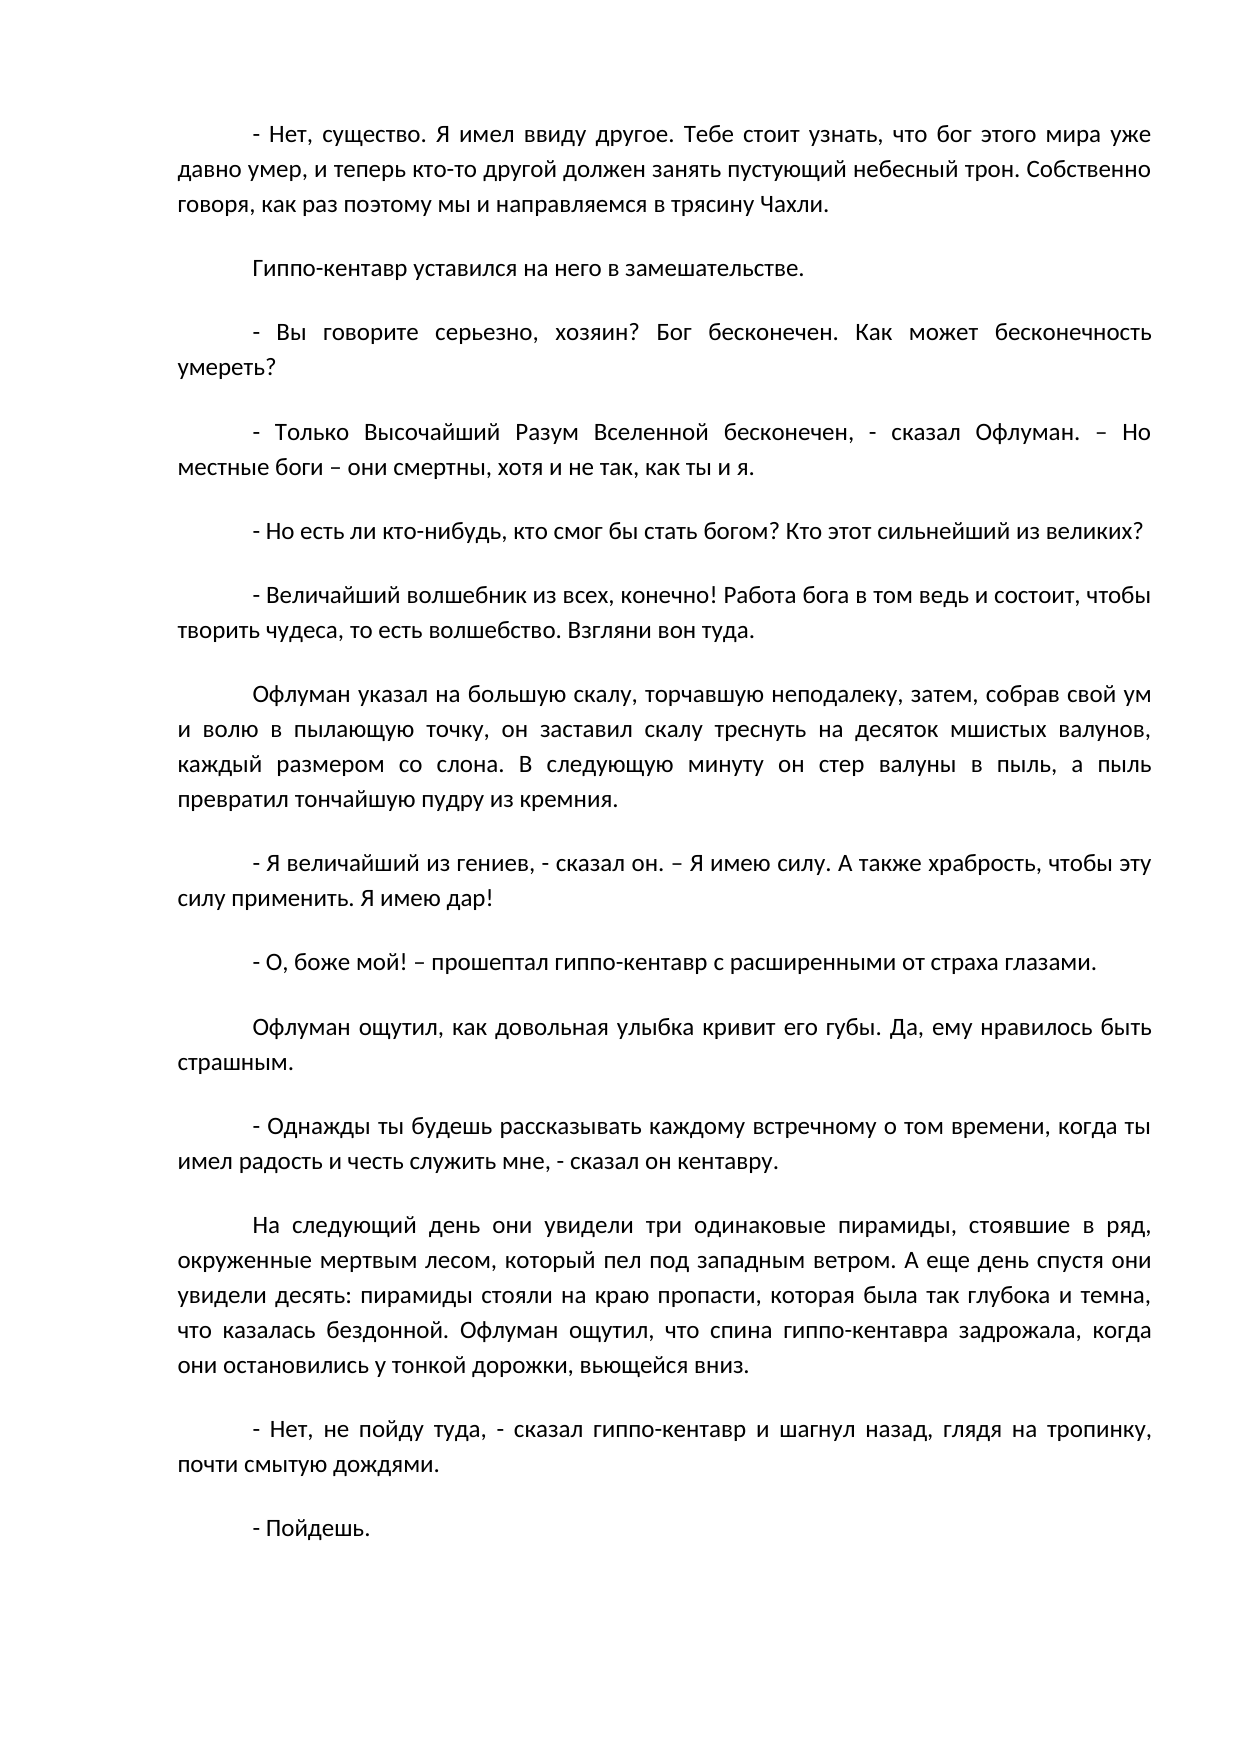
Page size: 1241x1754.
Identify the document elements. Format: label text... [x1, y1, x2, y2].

text - Пойдешь. [177, 1512, 1152, 1543]
text - Величайший волшебник из всех, конечно! Работа бога в том ведь и состоит, чтобы творить чудеса, то есть волшебство. Взгляни вон туда. [177, 579, 1152, 644]
text - Нет, существо. Я имел ввиду другое. Тебе стоит узнать, что бог этого мира уже давно умер, и теперь кто-то другой должен занять пустующий небесный трон. Собственно говоря, как раз поэтому мы и направляемся в трясину Чахли. [177, 118, 1152, 219]
text - Только Высочайший Разум Вселенной бесконечен, - сказал Офлуман. – Но местные боги – они смертны, хотя и не так, как ты и я. [177, 416, 1152, 481]
text Гиппо-кентавр уставился на него в замешательстве. [177, 252, 1152, 283]
text - Я величайший из гениев, - сказал он. – Я имею силу. А также храбрость, чтобы эту силу применить. Я имею дар! [177, 847, 1152, 913]
text - Но есть ли кто-нибудь, кто смог бы стать богом? Кто этот сильнейший из великих? [177, 515, 1152, 545]
text - Вы говорите серьезно, хозяин? Бог бесконечен. Как может бесконечность умереть? [177, 316, 1152, 382]
text На следующий день они увидели три одинаковые пирамиды, стоявшие в ряд, окруженные мертвым лесом, который пел под западным ветром. А еще день спустя они увидели десять: пирамиды стояли на краю пропасти, которая была так глубока и темна, что казалась бездонной. Офлуман ощутил, что спина гиппо-кентавра задрожала, когда они остановились у тонкой дорожки, вьющейся вниз. [177, 1209, 1152, 1379]
text - Нет, не пойду туда, - сказал гиппо-кентавр и шагнул назад, глядя на тропинку, почти смытую дождями. [177, 1413, 1152, 1479]
text Офлуман указал на большую скалу, торчавшую неподалеку, затем, собрав свой ум и волю в пылающую точку, он заставил скалу треснуть на десяток мшистых валунов, каждый размером со слона. В следующую минуту он стер валуны в пыль, а пыль превратил тончайшую пудру из кремния. [177, 678, 1152, 814]
text Офлуман ощутил, как довольная улыбка кривит его губы. Да, ему нравилось быть страшным. [177, 1011, 1152, 1076]
text - Однажды ты будешь рассказывать каждому встречному о том времени, когда ты имел радость и честь служить мне, - сказал он кентавру. [177, 1110, 1152, 1175]
text - О, боже мой! – прошептал гиппо-кентавр с расширенными от страха глазами. [177, 946, 1152, 977]
